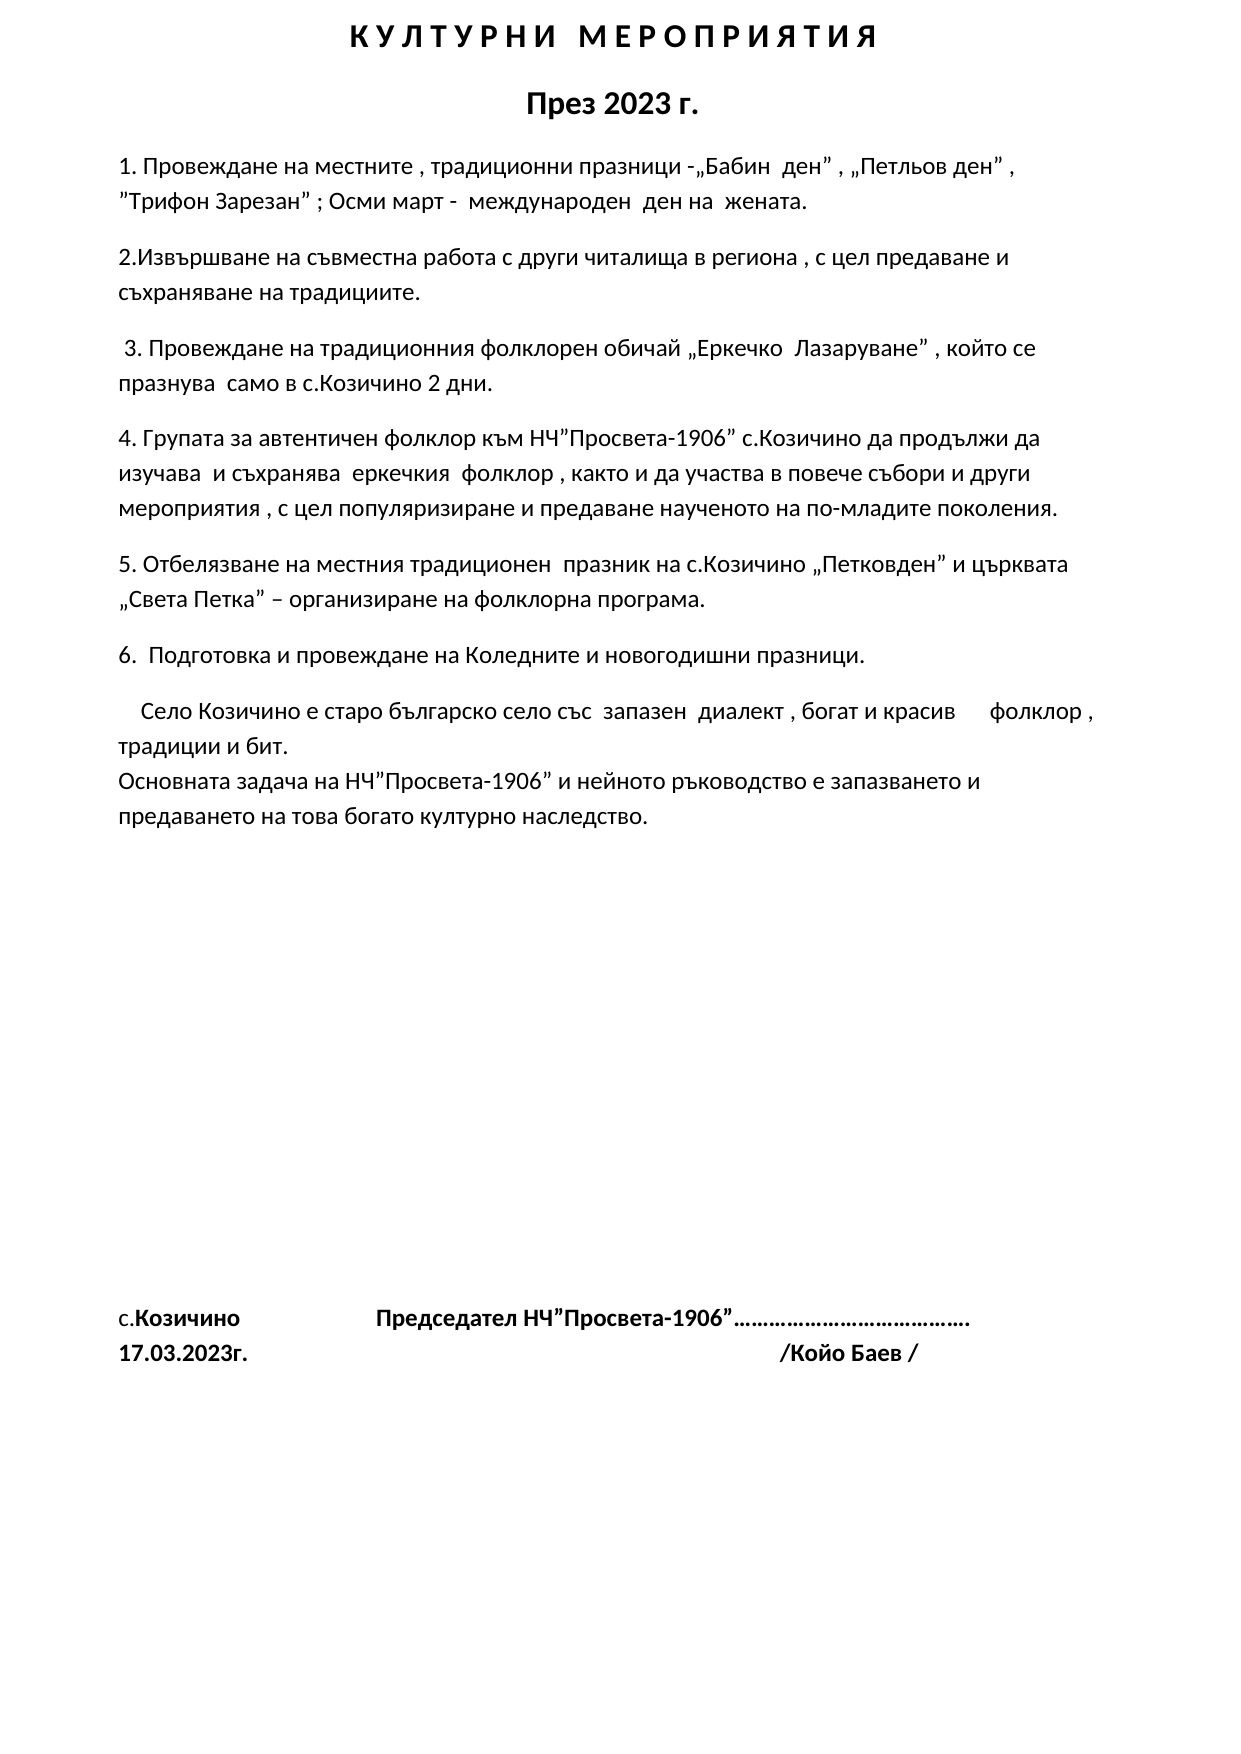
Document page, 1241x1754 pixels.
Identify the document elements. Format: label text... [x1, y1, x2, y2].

text с.Козичино Председател НЧ”Просвета-1906”…………………………………. 17.03.2023г. /Койо Баев / [118, 1302, 1107, 1368]
text Село Козичино е старо българско село със запазен диалект , богат и красив фолклор , традиции и бит. Основната задача на НЧ”Просвета-1906” и нейното ръководство е запазването и предаването на това богато културно наследство. [118, 695, 1107, 831]
text 5. Отбелязване на местния традиционен празник на с.Козичино „Петковден” и църквата „Света Петка” – организиране на фолклорна програма. [118, 548, 1107, 614]
text К У Л Т У Р Н И М Е Р О П Р И Я Т И Я [118, 15, 1107, 56]
text През 2023 г. [118, 82, 1107, 123]
text 2.Извършване на съвместна работа с други читалища в региона , с цел предаване и съхраняване на традициите. [118, 241, 1107, 306]
text 3. Провеждане на традиционния фолклорен обичай „Еркечко Лазаруване” , който се празнува само в с.Козичино 2 дни. [118, 332, 1107, 397]
text 6. Подготовка и провеждане на Коледните и новогодишни празници. [118, 639, 1107, 670]
text 1. Провеждане на местните , традиционни празници -„Бабин ден” , „Петльов ден” , ”Трифон Зарезан” ; Осми март - международен ден на жената. [118, 150, 1107, 216]
text 4. Групата за автентичен фолклор към НЧ”Просвета-1906” с.Козичино да продължи да изучава и съхранява еркечкия фолклор , както и да участва в повече събори и други мероприятия , с цел популяризиране и предаване наученото на по-младите поколения. [118, 422, 1107, 523]
